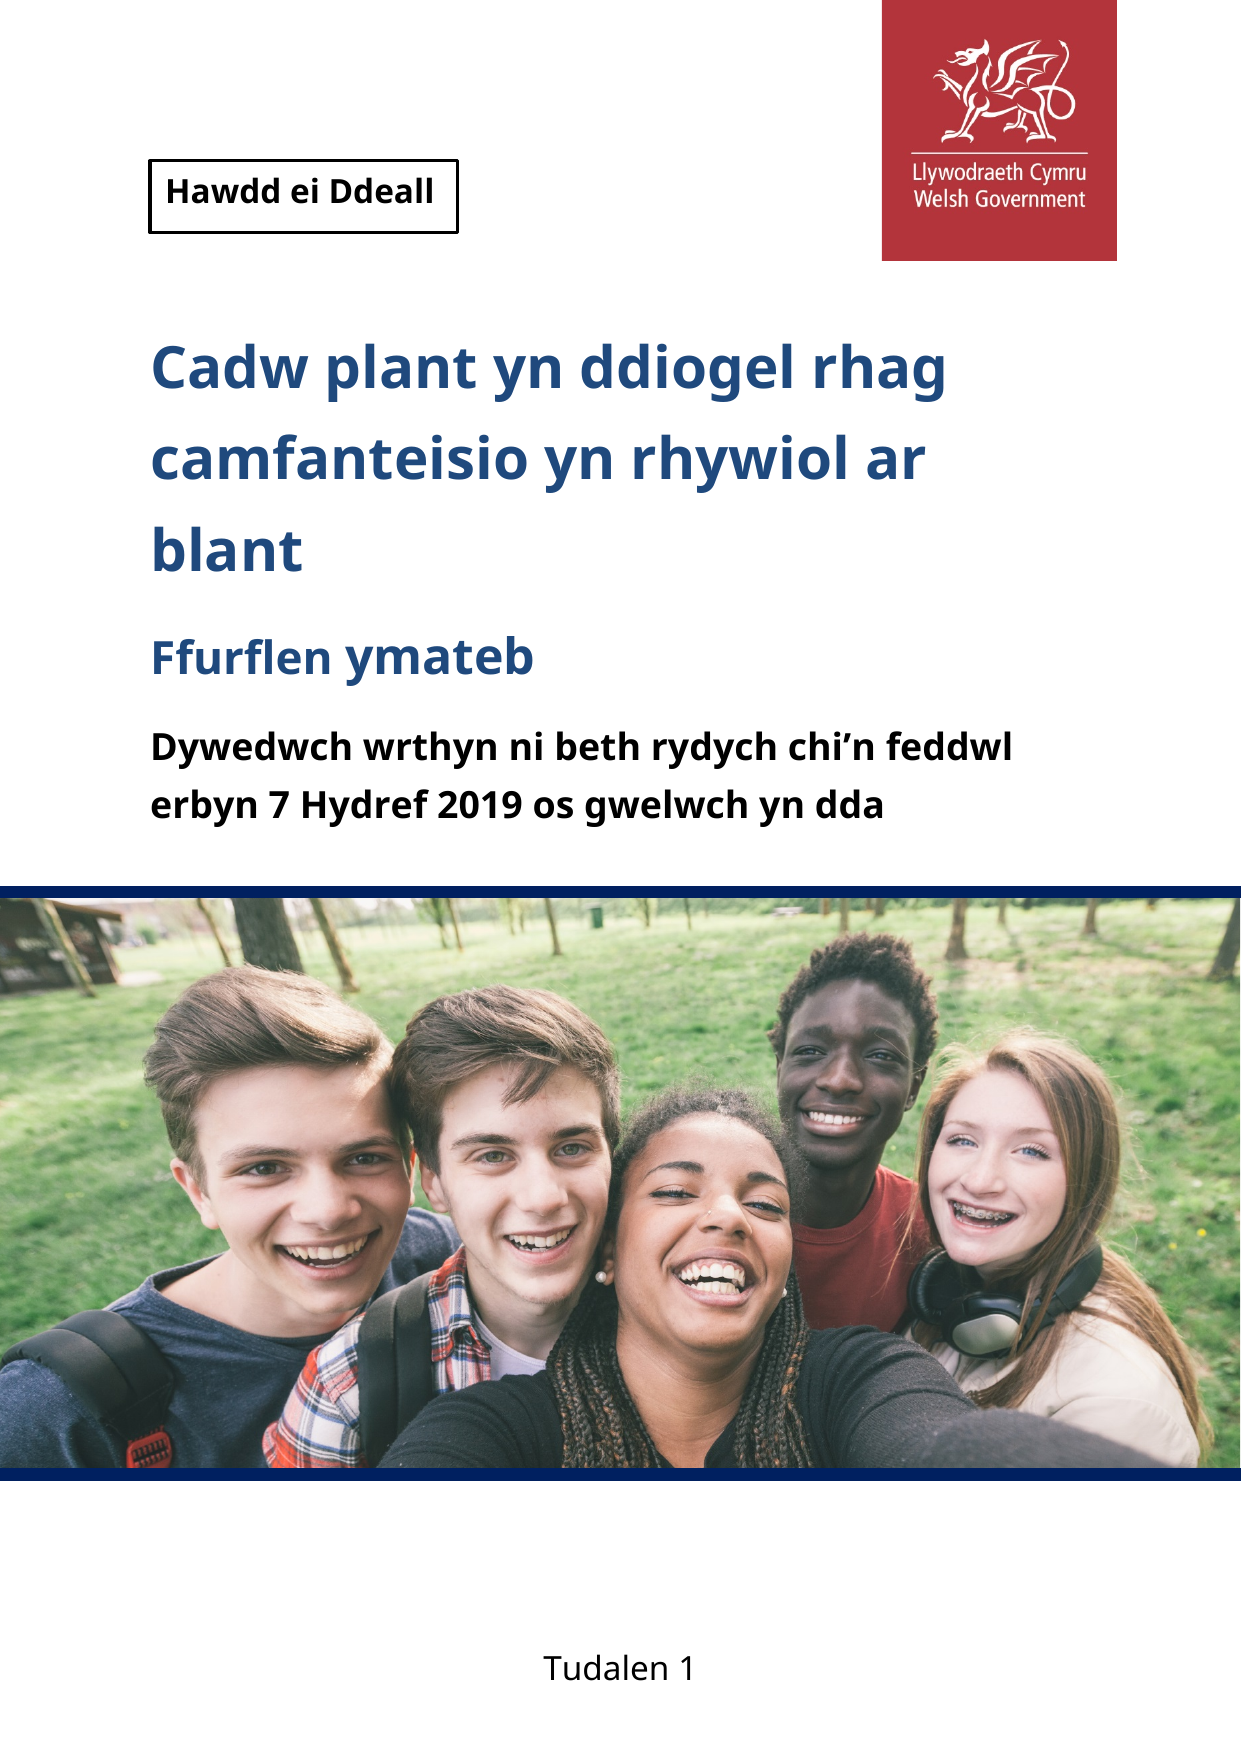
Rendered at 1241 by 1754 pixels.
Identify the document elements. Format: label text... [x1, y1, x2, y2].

picture [881, 0, 1117, 261]
text Cadw plant yn ddiogel rhag camfanteisio yn rhywiol ar blant [150, 326, 1090, 588]
picture [0, 898, 1241, 1468]
text Ffurflen ymateb [150, 621, 1090, 689]
text Dywedwch wrthyn ni beth rydych chi’n feddwl erbyn 7 Hydref 2019 os gwelwch yn dda [150, 720, 1090, 830]
